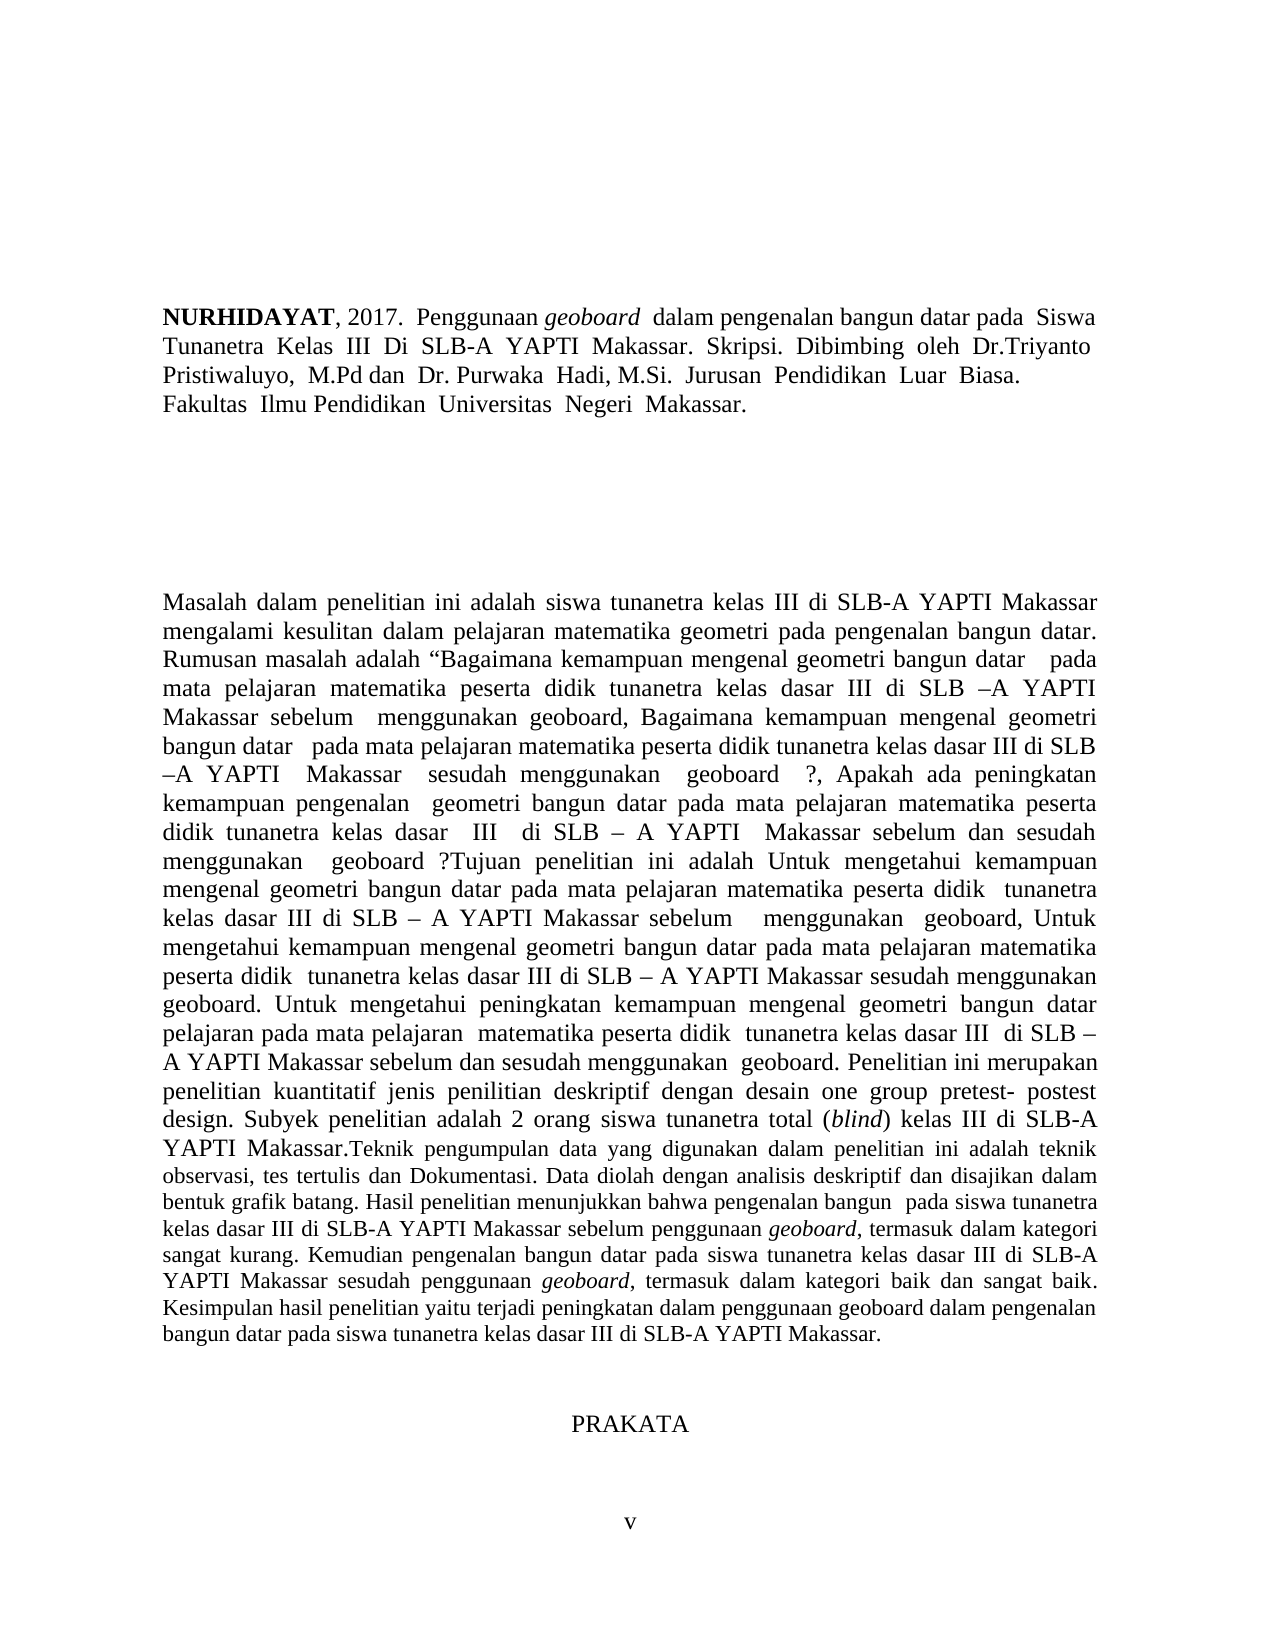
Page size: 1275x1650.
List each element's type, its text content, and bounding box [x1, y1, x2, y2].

text Masalah dalam penelitian ini adalah siswa tunanetra kelas III di SLB-A YAPTI Makassar mengalami kesulitan dalam pelajaran matematika geometri pada pengenalan bangun datar. Rumusan masalah adalah “Bagaimana kemampuan mengenal geometri bangun datar pada mata pelajaran matematika peserta didik tunanetra kelas dasar III di SLB –A YAPTI Makassar sebelum menggunakan geoboard, Bagaimana kemampuan mengenal geometri bangun datar pada mata pelajaran matematika peserta didik tunanetra kelas dasar III di SLB –A YAPTI Makassar sesudah menggunakan geoboard ?, Apakah ada peningkatan kemampuan pengenalan geometri bangun datar pada mata pelajaran matematika peserta didik tunanetra kelas dasar III di SLB – A YAPTI Makassar sebelum dan sesudah menggunakan geoboard ?Tujuan penelitian ini adalah Untuk mengetahui kemampuan mengenal geometri bangun datar pada mata pelajaran matematika peserta didik tunanetra kelas dasar III di SLB – A YAPTI Makassar sebelum menggunakan geoboard, Untuk mengetahui kemampuan mengenal geometri bangun datar pada mata pelajaran matematika peserta didik tunanetra kelas dasar III di SLB – A YAPTI Makassar sesudah menggunakan geoboard. Untuk mengetahui peningkatan kemampuan mengenal geometri bangun datar pelajaran pada mata pelajaran matematika peserta didik tunanetra kelas dasar III di SLB – A YAPTI Makassar sebelum dan sesudah menggunakan geoboard. Penelitian ini merupakan penelitian kuantitatif jenis penilitian deskriptif dengan desain one group pretest- postest design. Subyek penelitian adalah 2 orang siswa tunanetra total (blind) kelas III di SLB-A YAPTI Makassar.Teknik pengumpulan data yang digunakan dalam penelitian ini adalah teknik observasi, tes tertulis dan Dokumentasi. Data diolah dengan analisis deskriptif dan disajikan dalam bentuk grafik batang. Hasil penelitian menunjukkan bahwa pengenalan bangun pada siswa tunanetra kelas dasar III di SLB-A YAPTI Makassar sebelum penggunaan geoboard, termasuk dalam kategori sangat kurang. Kemudian pengenalan bangun datar pada siswa tunanetra kelas dasar III di SLB-A YAPTI Makassar sesudah penggunaan geoboard, termasuk dalam kategori baik dan sangat baik. Kesimpulan hasil penelitian yaitu terjadi peningkatan dalam penggunaan geoboard dalam pengenalan bangun datar pada siswa tunanetra kelas dasar III di SLB-A YAPTI Makassar. [162, 587, 1098, 1347]
text NURHIDAYAT, 2017. Penggunaan geoboard dalam pengenalan bangun datar pada Siswa Tunanetra Kelas III Di SLB-A YAPTI Makassar. Skripsi. Dibimbing oleh Dr.Triyanto Pristiwaluyo, M.Pd dan Dr. Purwaka Hadi, M.Si. Jurusan Pendidikan Luar Biasa. Fakultas Ilmu Pendidikan Universitas Negeri Makassar. [162, 302, 1098, 417]
text PRAKATA [162, 1409, 1098, 1437]
